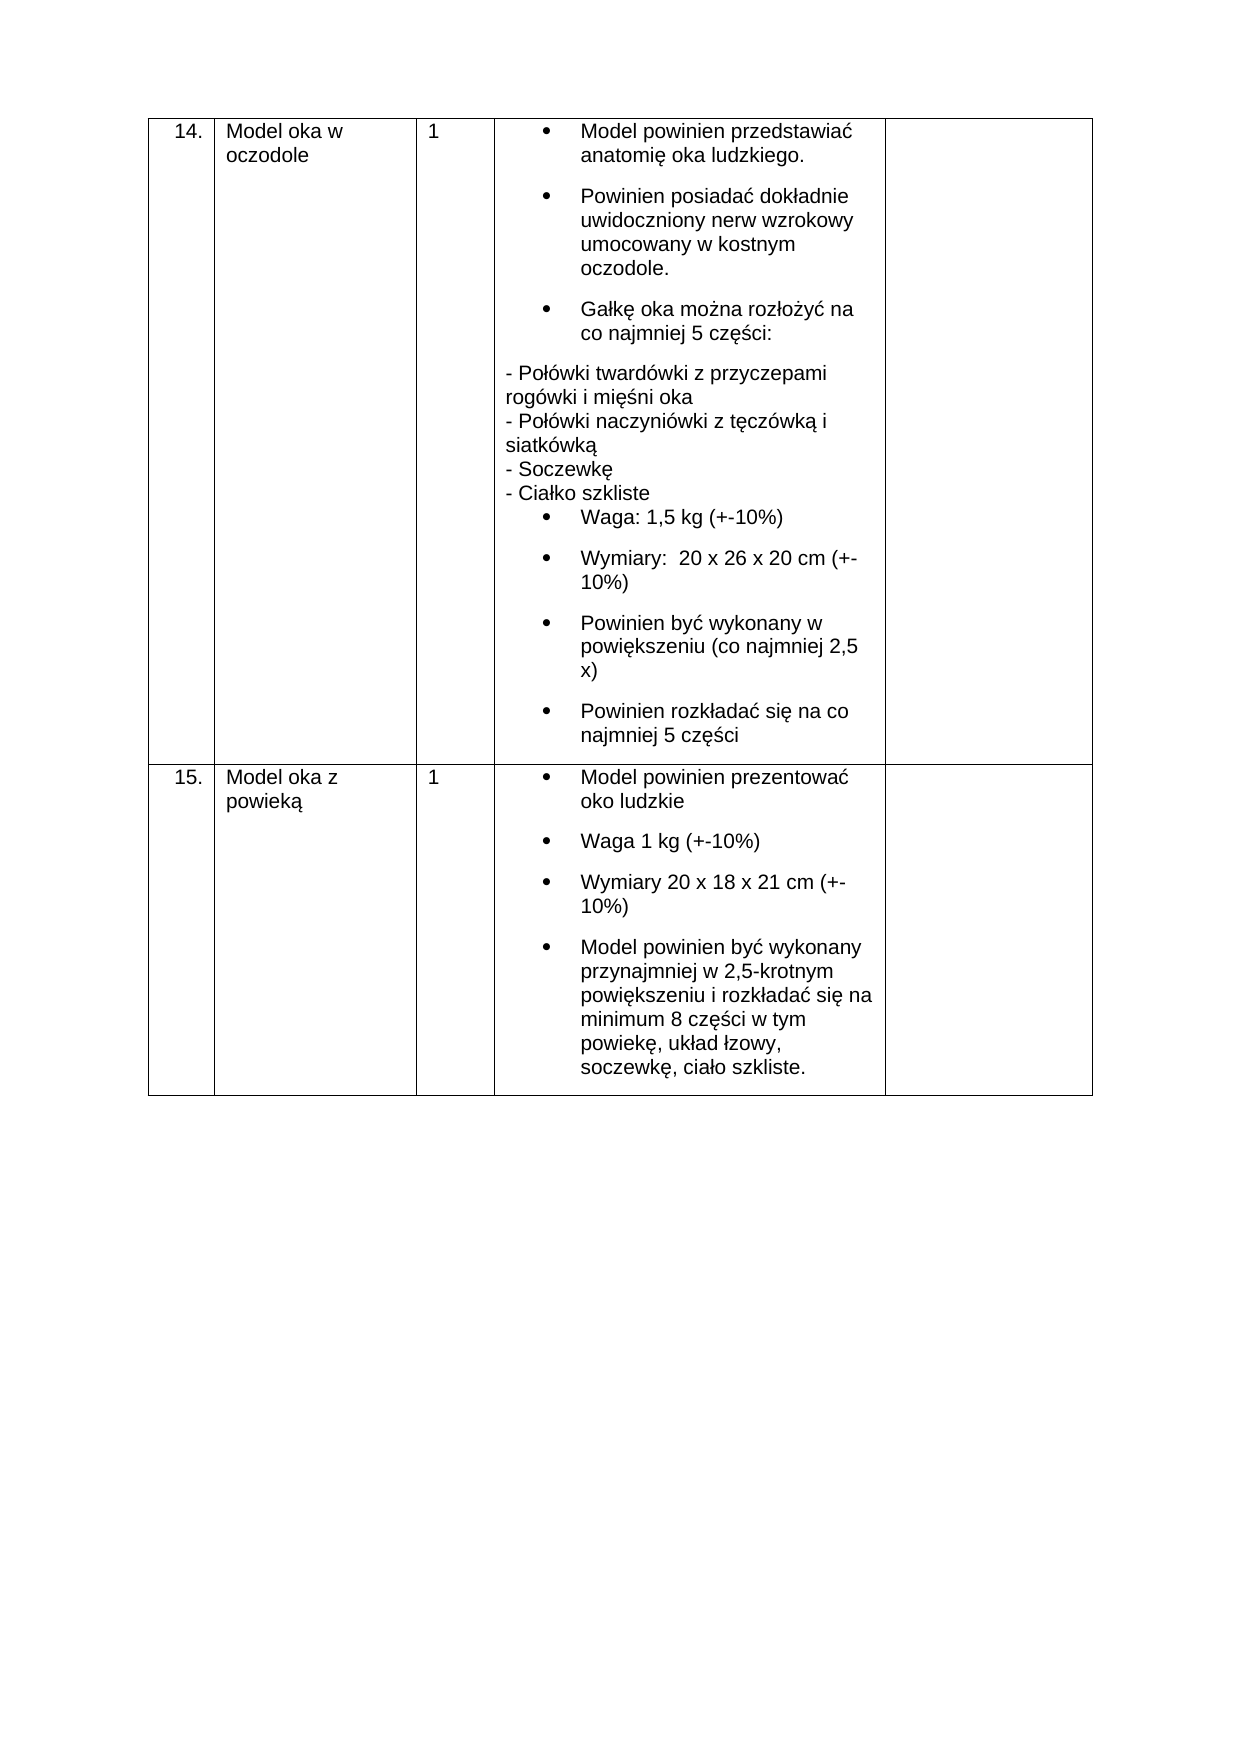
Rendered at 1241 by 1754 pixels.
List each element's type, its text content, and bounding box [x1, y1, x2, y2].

table_cell [886, 765, 1092, 1095]
table_cell [886, 119, 1092, 764]
table_cell [149, 119, 214, 764]
table_cell Model powinien przedstawiać anatomię oka ludzkiego. Powinien posiadać dokładnie uwidoczniony nerw wzrokowy umocowany w kostnym oczodole. Gałkę oka można rozłożyć na co najmniej 5 części: - Połówki twardówki z przyczepami rogówki i mięśni oka - Połówki naczyniówki z tęczówką i siatkówką - Soczewkę - Ciałko szkliste Waga: 1,5 kg (+-10%) Wymiary: 20 x 26 x 20 cm (+-10%) Powinien być wykonany w powiększeniu (co najmniej 2,5 x) Powinien rozkładać się na co najmniej 5 części [495, 119, 885, 764]
table_cell Model oka w oczodole [215, 119, 416, 764]
table_cell [149, 765, 214, 1095]
table_cell 1 [417, 765, 494, 1095]
table_cell Model oka z powieką [215, 765, 416, 1095]
table_cell Model powinien prezentować oko ludzkie Waga 1 kg (+-10%) Wymiary 20 x 18 x 21 cm (+-10%) Model powinien być wykonany przynajmniej w 2,5-krotnym powiększeniu i rozkładać się na minimum 8 części w tym powiekę, układ łzowy, soczewkę, ciało szkliste. [495, 765, 885, 1095]
table_cell 1 [417, 119, 494, 764]
